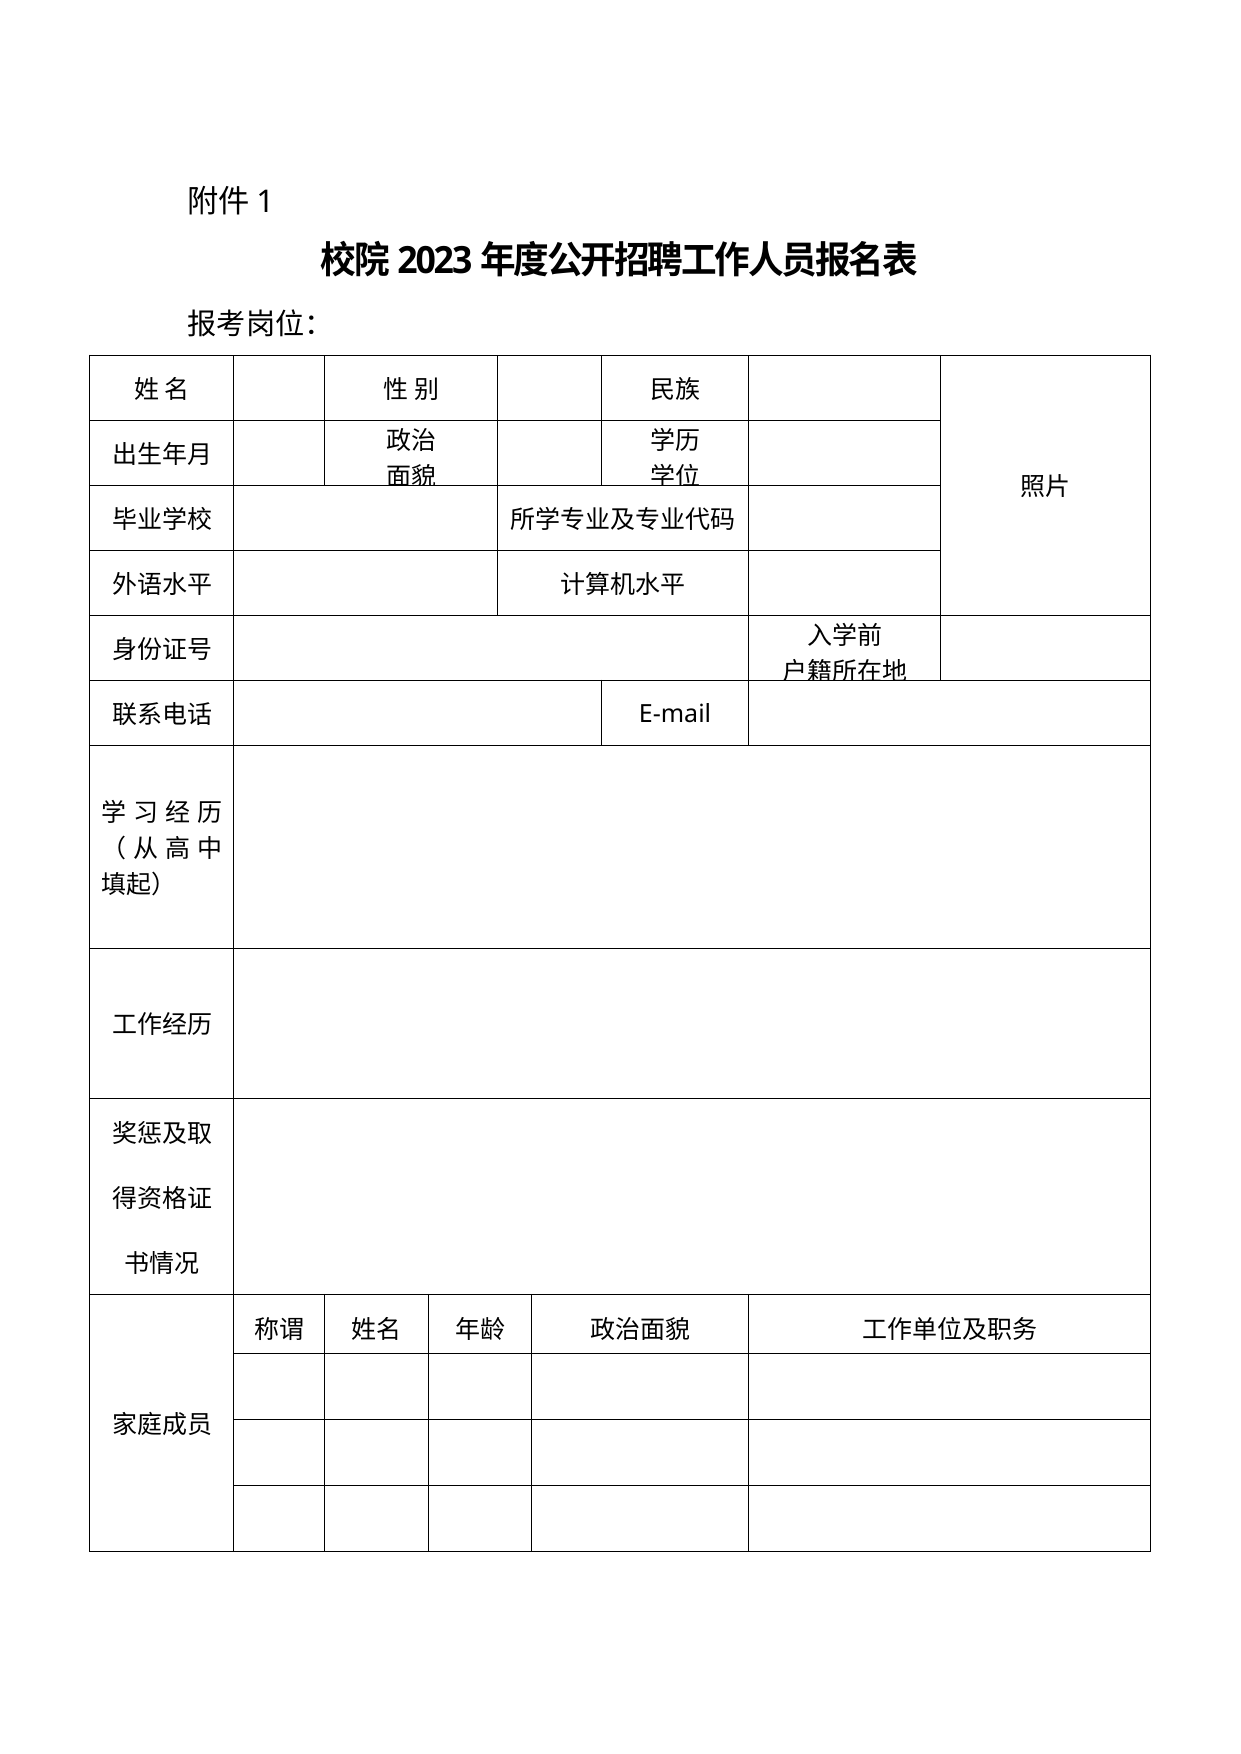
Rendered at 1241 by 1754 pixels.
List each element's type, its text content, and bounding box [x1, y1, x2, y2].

table_cell [234, 746, 1150, 947]
table_cell [234, 1420, 324, 1485]
table_cell 所学专业及专业代码 [498, 486, 748, 549]
table_cell 工作经历 [90, 949, 233, 1098]
table_cell [234, 616, 748, 679]
table_cell 奖惩及取得资格证书情况 [90, 1099, 233, 1294]
text 附件1 [187, 162, 1053, 224]
table_cell [749, 681, 1150, 744]
table_cell E-mail [602, 681, 748, 744]
table_cell [749, 1354, 1150, 1419]
table_cell 政治面貌 [532, 1295, 748, 1353]
table_cell 计算机水平 [498, 551, 748, 614]
table_cell [234, 1486, 324, 1551]
table_header 照片 [941, 356, 1150, 614]
table_cell [234, 551, 497, 614]
table_cell 出生年月 [90, 421, 233, 484]
table_cell [498, 421, 601, 484]
text 校院2023年度公开招聘工作人员报名表 [187, 224, 1053, 289]
table_cell [234, 681, 601, 744]
table_cell 毕业学校 [90, 486, 233, 549]
table_cell [749, 551, 940, 614]
table_cell [234, 949, 1150, 1098]
table_header 姓 名 [90, 356, 233, 419]
table_cell 入学前 户籍所在地 [749, 616, 940, 679]
table_cell [532, 1354, 748, 1419]
table_cell 联系电话 [90, 681, 233, 744]
table_cell 政治 面貌 [325, 421, 497, 484]
table_cell 学历 学位 [602, 421, 748, 484]
table_cell [941, 616, 1150, 679]
table_cell [325, 1420, 428, 1485]
table_header 民族 [602, 356, 748, 419]
table_cell [325, 1486, 428, 1551]
table_header [749, 356, 940, 419]
table_cell 外语水平 [90, 551, 233, 614]
table_cell [234, 1354, 324, 1419]
table_cell 工作单位及职务 [749, 1295, 1150, 1353]
table_cell [429, 1486, 531, 1551]
table_cell [749, 1420, 1150, 1485]
text 报考岗位： [187, 289, 1053, 354]
table_cell [429, 1420, 531, 1485]
table_cell 学习经历（从高中填起） [90, 746, 233, 947]
table_cell [749, 1486, 1150, 1551]
table_cell [429, 1354, 531, 1419]
table_cell 称谓 [234, 1295, 324, 1353]
table_cell 年龄 [429, 1295, 531, 1353]
table_header [234, 356, 324, 419]
table_cell 身份证号 [90, 616, 233, 679]
table_header 性 别 [325, 356, 497, 419]
table_cell 姓名 [325, 1295, 428, 1353]
table_cell [325, 1354, 428, 1419]
table_cell [234, 486, 497, 549]
table_cell [234, 1099, 1150, 1294]
table_header [498, 356, 601, 419]
table_cell 家庭成员 [90, 1295, 233, 1551]
table_cell [234, 421, 324, 484]
table_cell [749, 421, 940, 484]
table_cell [749, 486, 940, 549]
table_cell [532, 1420, 748, 1485]
table_cell [532, 1486, 748, 1551]
